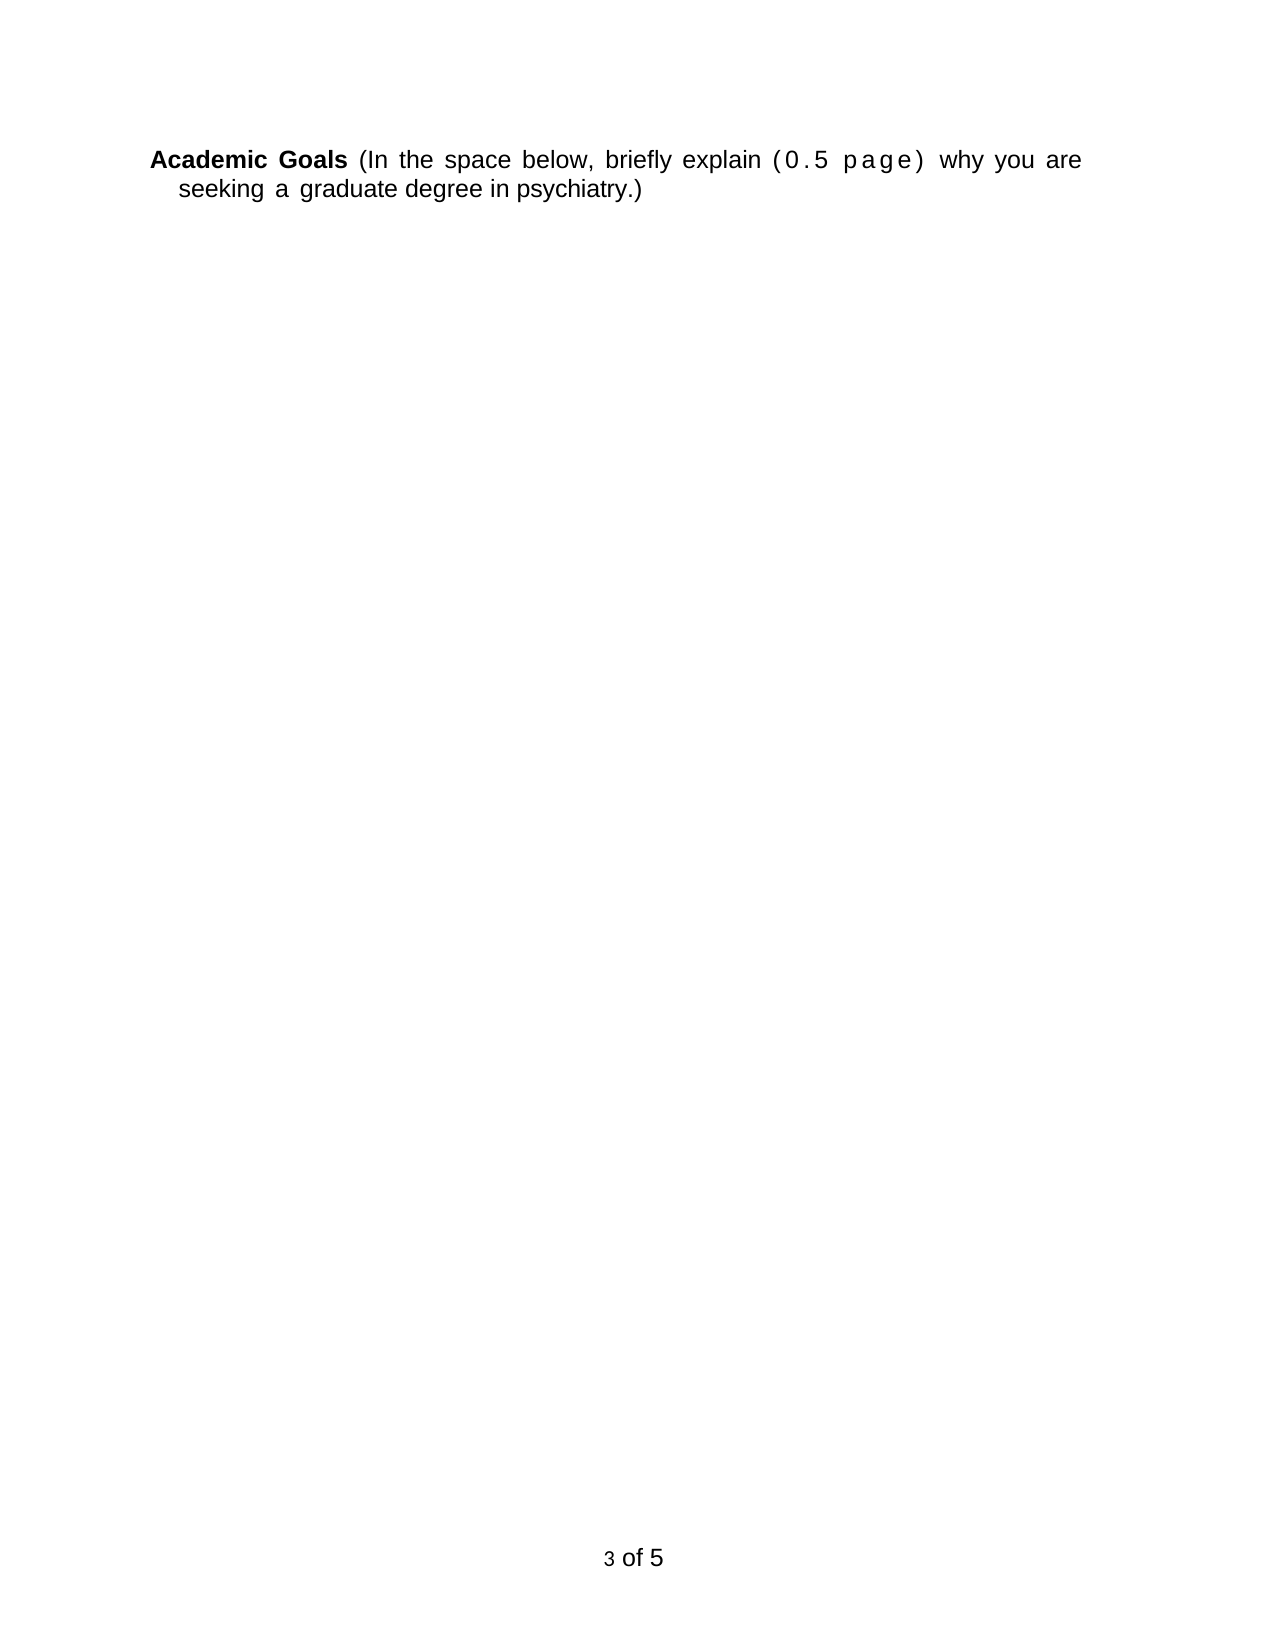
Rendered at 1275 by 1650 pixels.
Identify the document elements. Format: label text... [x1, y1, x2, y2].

text Academic Goals (In the space below, briefly explain (0.5 page) why you are seeking a graduate degree in psychiatry.) [149, 145, 1139, 203]
